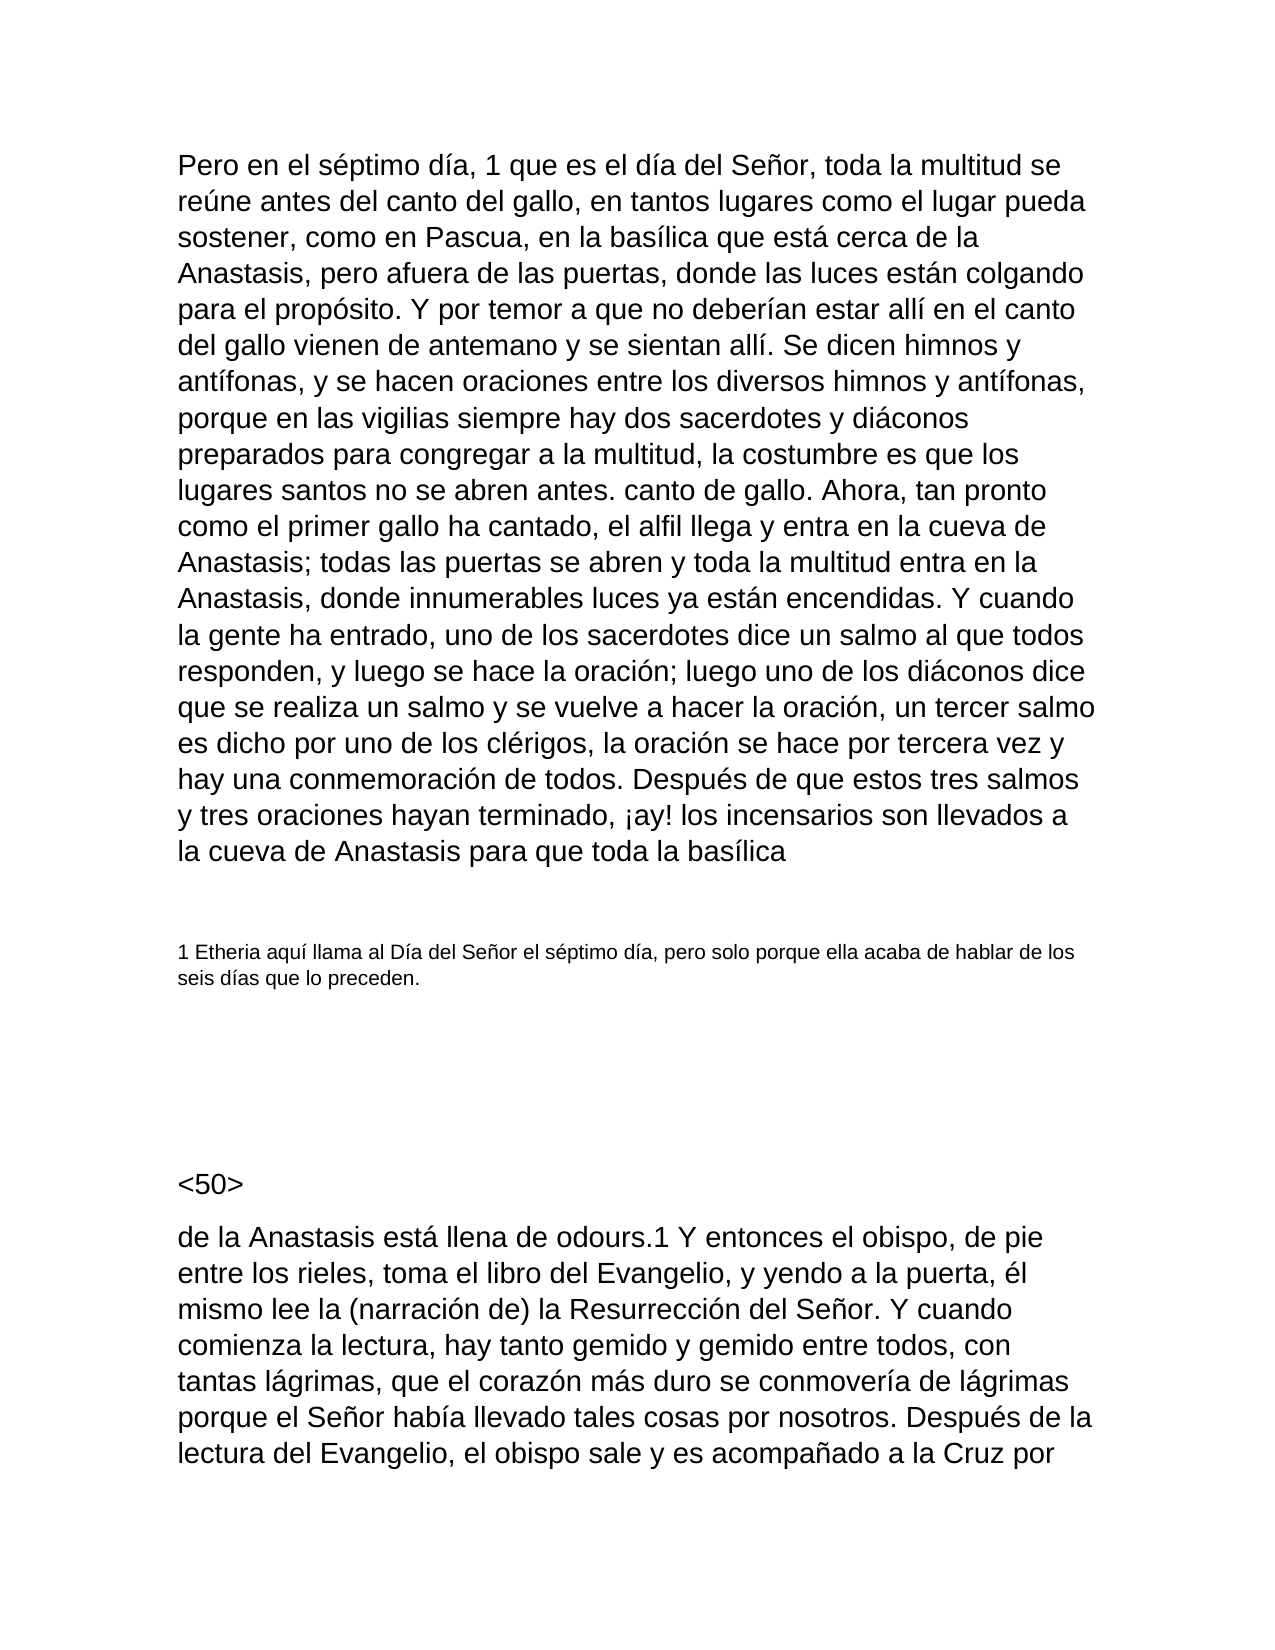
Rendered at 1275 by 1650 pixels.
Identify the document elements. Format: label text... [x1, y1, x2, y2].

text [177, 1219, 1098, 1470]
text 1 Etheria aquí llama al Día del Señor el séptimo día, pero solo porque ella acaba de hablar de los seis días que lo preceden. [177, 940, 1098, 990]
text Pero en el séptimo día, 1 que es el día del Señor, toda la multitud se reúne antes del canto del gallo, en tantos lugares como el lugar pueda sostener, como en Pascua, en la basílica que está cerca de la Anastasis, pero afuera de las puertas, donde las luces están colgando para el propósito. Y por temor a que no deberían estar allí en el canto del gallo vienen de antemano y se sientan allí. Se dicen himnos y antífonas, y se hacen oraciones entre los diversos himnos y antífonas, porque en las vigilias siempre hay dos sacerdotes y diáconos preparados para congregar a la multitud, la costumbre es que los lugares santos no se abren antes. canto de gallo. Ahora, tan pronto como el primer gallo ha cantado, el alfil llega y entra en la cueva de Anastasis; todas las puertas se abren y toda la multitud entra en la Anastasis, donde innumerables luces ya están encendidas. Y cuando la gente ha entrado, uno de los sacerdotes dice un salmo al que todos responden, y luego se hace la oración; luego uno de los diáconos dice que se realiza un salmo y se vuelve a hacer la oración, un tercer salmo es dicho por uno de los clérigos, la oración se hace por tercera vez y hay una conmemoración de todos. Después de que estos tres salmos y tres oraciones hayan terminado, ¡ay! los incensarios son llevados a la cueva de Anastasis para que toda la basílica [177, 148, 1098, 868]
text <50> [177, 1167, 1098, 1200]
